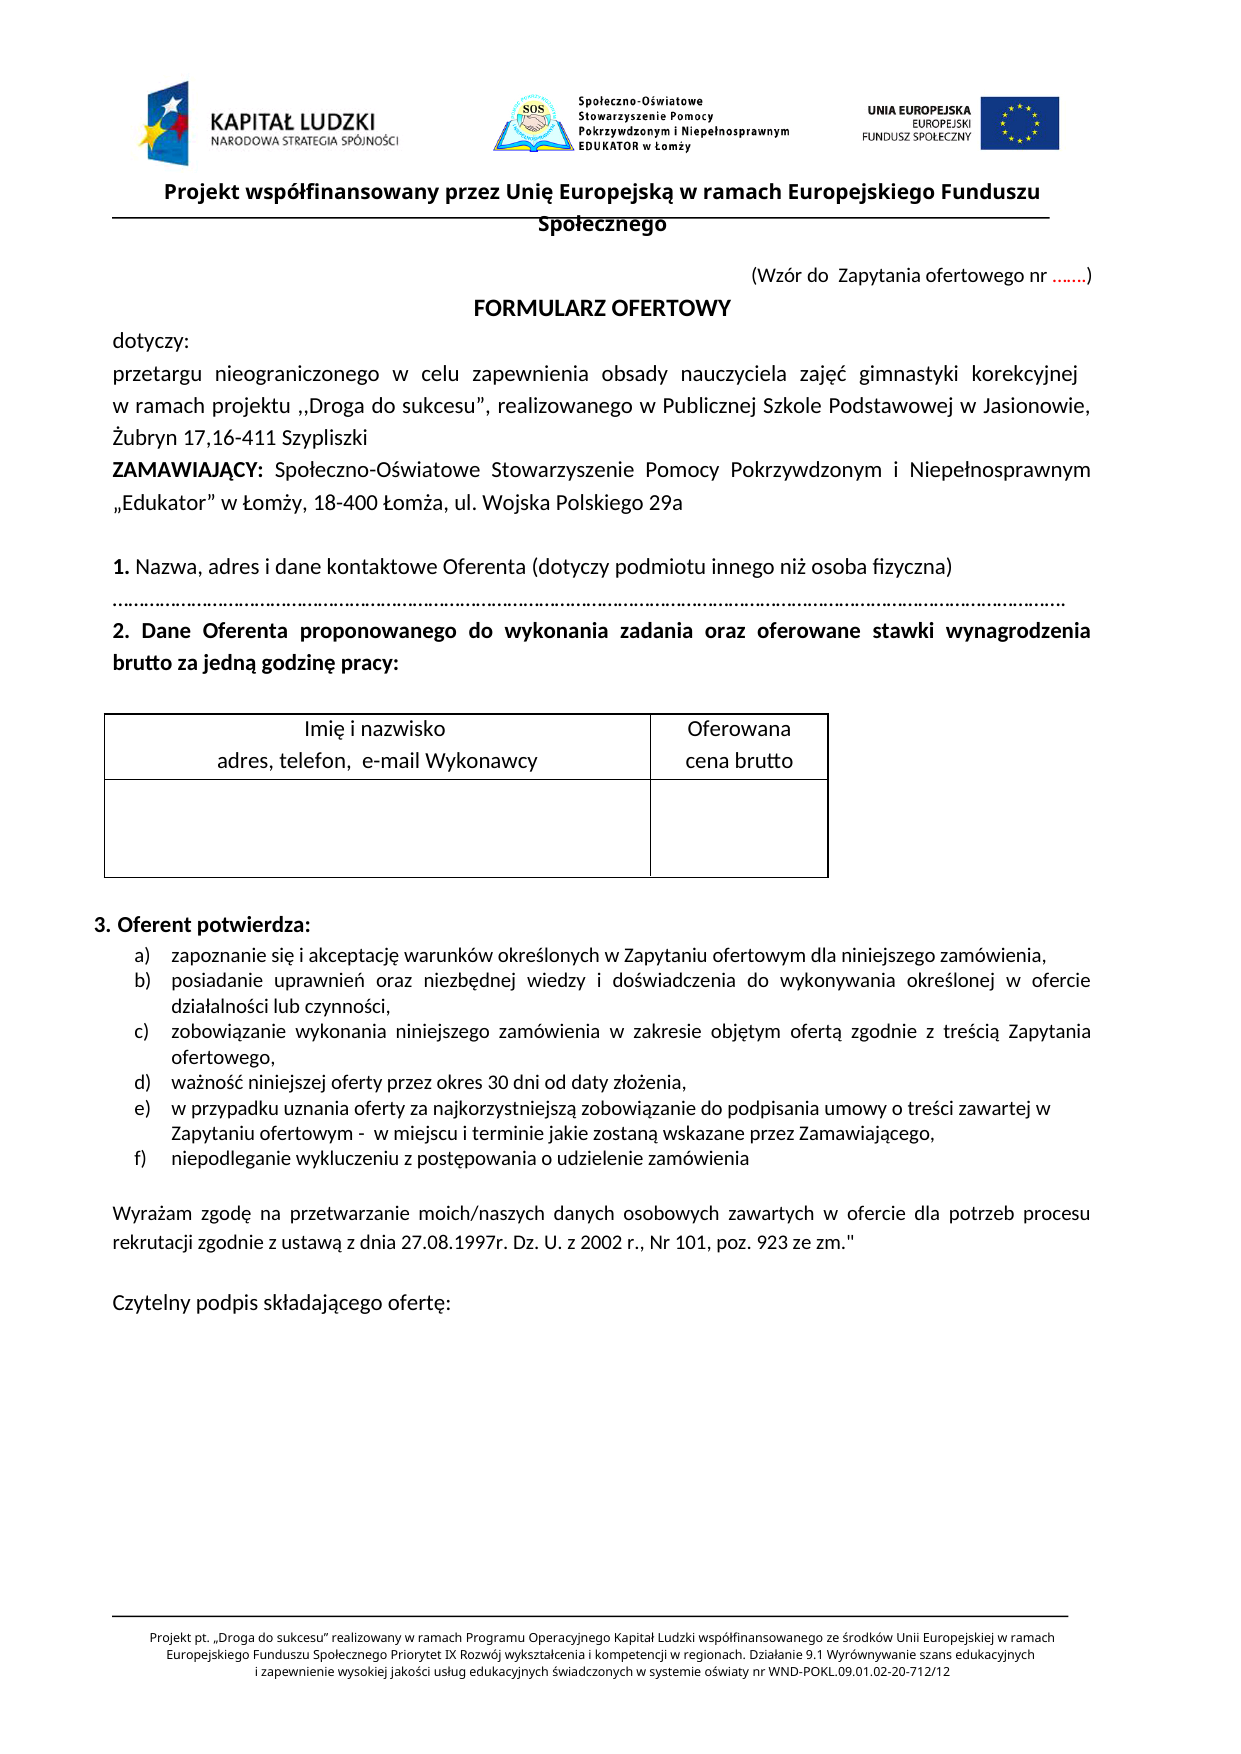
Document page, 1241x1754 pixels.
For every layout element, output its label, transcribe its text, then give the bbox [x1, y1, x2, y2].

text ………………………………………………………………………………………………………………………………………………………………. [112, 584, 1092, 612]
table_header Imię i nazwisko adres, telefon, e-mail Wykonawcy [105, 715, 650, 778]
text FORMULARZ OFERTOWY [112, 292, 1092, 322]
text 3. Oferent potwierdza: [93, 910, 1092, 938]
text 2. Dane Oferenta proponowanego do wykonania zadania oraz oferowane stawki wynagrodzenia brutto za jedną godzinę pracy: [112, 616, 1092, 677]
table_cell [105, 780, 650, 876]
text Czytelny podpis składającego ofertę: [112, 1288, 1092, 1316]
text 1. Nazwa, adres i dane kontaktowe Oferenta (dotyczy podmiotu innego niż osoba fizyczna) [112, 552, 1092, 580]
text przetargu nieograniczonego w celu zapewnienia obsady nauczyciela zajęć gimnastyki korekcyjnej w ramach projektu ,,Droga do sukcesu”, realizowanego w Publicznej Szkole Podstawowej w Jasionowie, Żubryn 17,16-411 Szypliszki [112, 359, 1092, 451]
list ważność niniejszej oferty przez okres 30 dni od daty złożenia, [134, 1069, 1092, 1095]
text dotyczy: [112, 327, 1092, 355]
table_header Oferowana cena brutto [651, 715, 827, 778]
text ZAMAWIAJĄCY: Społeczno-Oświatowe Stowarzyszenie Pomocy Pokrzywdzonym i Niepełnosprawnym „Edukator” w Łomży, 18-400 Łomża, ul. Wojska Polskiego 29a [112, 455, 1092, 516]
list niepodleganie wykluczeniu z postępowania o udzielenie zamówienia [134, 1146, 1092, 1171]
list zobowiązanie wykonania niniejszego zamówienia w zakresie objętym ofertą zgodnie z treścią Zapytania ofertowego, [134, 1018, 1092, 1069]
list zapoznanie się i akceptację warunków określonych w Zapytaniu ofertowym dla niniejszego zamówienia, [134, 942, 1092, 968]
list w przypadku uznania oferty za najkorzystniejszą zobowiązanie do podpisania umowy o treści zawartej w Zapytaniu ofertowym - w miejscu i terminie jakie zostaną wskazane przez Zamawiającego, [134, 1095, 1092, 1146]
picture [130, 73, 1075, 173]
list posiadanie uprawnień oraz niezbędnej wiedzy i doświadczenia do wykonywania określonej w ofercie działalności lub czynności, [134, 968, 1092, 1018]
text (Wzór do Zapytania ofertowego nr …….) [112, 262, 1092, 288]
text Wyrażam zgodę na przetwarzanie moich/naszych danych osobowych zawartych w ofercie dla potrzeb procesu rekrutacji zgodnie z ustawą z dnia 27.08.1997r. Dz. U. z 2002 r., Nr 101, poz. 923 ze zm." [112, 1200, 1092, 1255]
table_cell [651, 780, 827, 876]
